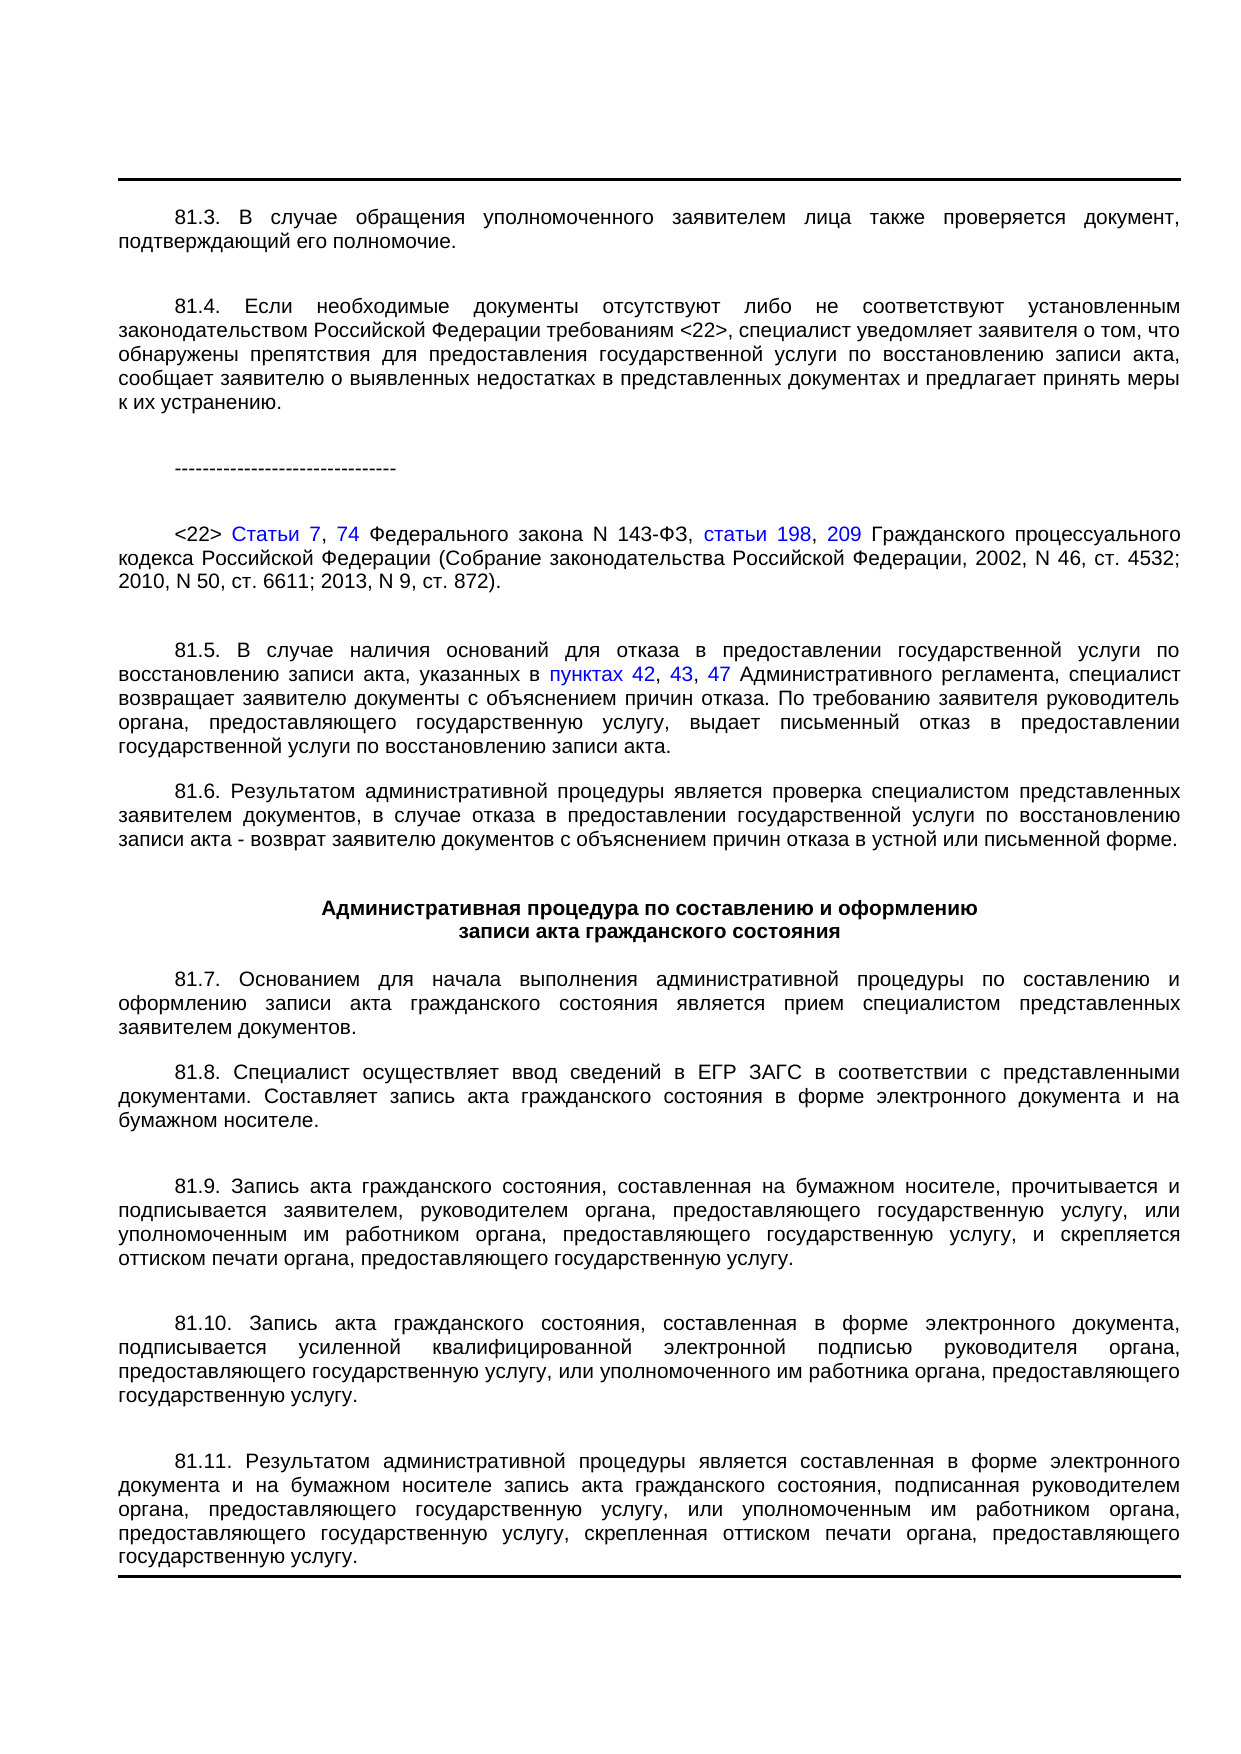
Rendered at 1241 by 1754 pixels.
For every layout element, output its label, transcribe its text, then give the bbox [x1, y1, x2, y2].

text 81.3. В случае обращения уполномоченного заявителем лица также проверяется документ, подтверждающий его полномочие. [118, 205, 1181, 253]
title Административная процедура по составлению и оформлению [118, 895, 1181, 919]
text 81.10. Запись акта гражданского состояния, составленная в форме электронного документа, подписывается усиленной квалифицированной электронной подписью руководителя органа, предоставляющего государственную услугу, или уполномоченного им работника органа, предоставляющего государственную услугу. [118, 1311, 1181, 1407]
text 81.4. Если необходимые документы отсутствуют либо не соответствуют установленным законодательством Российской Федерации требованиям <22>, специалист уведомляет заявителя о том, что обнаружены препятствия для предоставления государственной услуги по восстановлению записи акта, сообщает заявителю о выявленных недостатках в представленных документах и предлагает принять меры к их устранению. [118, 294, 1181, 414]
text 81.6. Результатом административной процедуры является проверка специалистом представленных заявителем документов, в случае отказа в предоставлении государственной услуги по восстановлению записи акта - возврат заявителю документов с объяснением причин отказа в устной или письменной форме. [118, 779, 1181, 851]
text 81.11. Результатом административной процедуры является составленная в форме электронного документа и на бумажном носителе запись акта гражданского состояния, подписанная руководителем органа, предоставляющего государственную услугу, или уполномоченным им работником органа, предоставляющего государственную услугу, скрепленная оттиском печати органа, предоставляющего государственную услугу. [118, 1448, 1181, 1568]
text -------------------------------- [118, 456, 1181, 480]
text <22> Статьи 7, 74 Федерального закона N 143-ФЗ, статьи 198, 209 Гражданского процессуального кодекса Российской Федерации (Собрание законодательства Российской Федерации, 2002, N 46, ст. 4532; 2010, N 50, ст. 6611; 2013, N 9, ст. 872). [118, 521, 1181, 593]
text 81.8. Специалист осуществляет ввод сведений в ЕГР ЗАГС в соответствии с представленными документами. Составляет запись акта гражданского состояния в форме электронного документа и на бумажном носителе. [118, 1060, 1181, 1132]
text 81.5. В случае наличия оснований для отказа в предоставлении государственной услуги по восстановлению записи акта, указанных в пунктах 42, 43, 47 Административного регламента, специалист возвращает заявителю документы с объяснением причин отказа. По требованию заявителя руководитель органа, предоставляющего государственную услугу, выдает письменный отказ в предоставлении государственной услуги по восстановлению записи акта. [118, 638, 1181, 758]
text 81.7. Основанием для начала выполнения административной процедуры по составлению и оформлению записи акта гражданского состояния является прием специалистом представленных заявителем документов. [118, 967, 1181, 1039]
text 81.9. Запись акта гражданского состояния, составленная на бумажном носителе, прочитывается и подписывается заявителем, руководителем органа, предоставляющего государственную услугу, или уполномоченным им работником органа, предоставляющего государственную услугу, и скрепляется оттиском печати органа, предоставляющего государственную услугу. [118, 1173, 1181, 1269]
title записи акта гражданского состояния [118, 919, 1181, 943]
